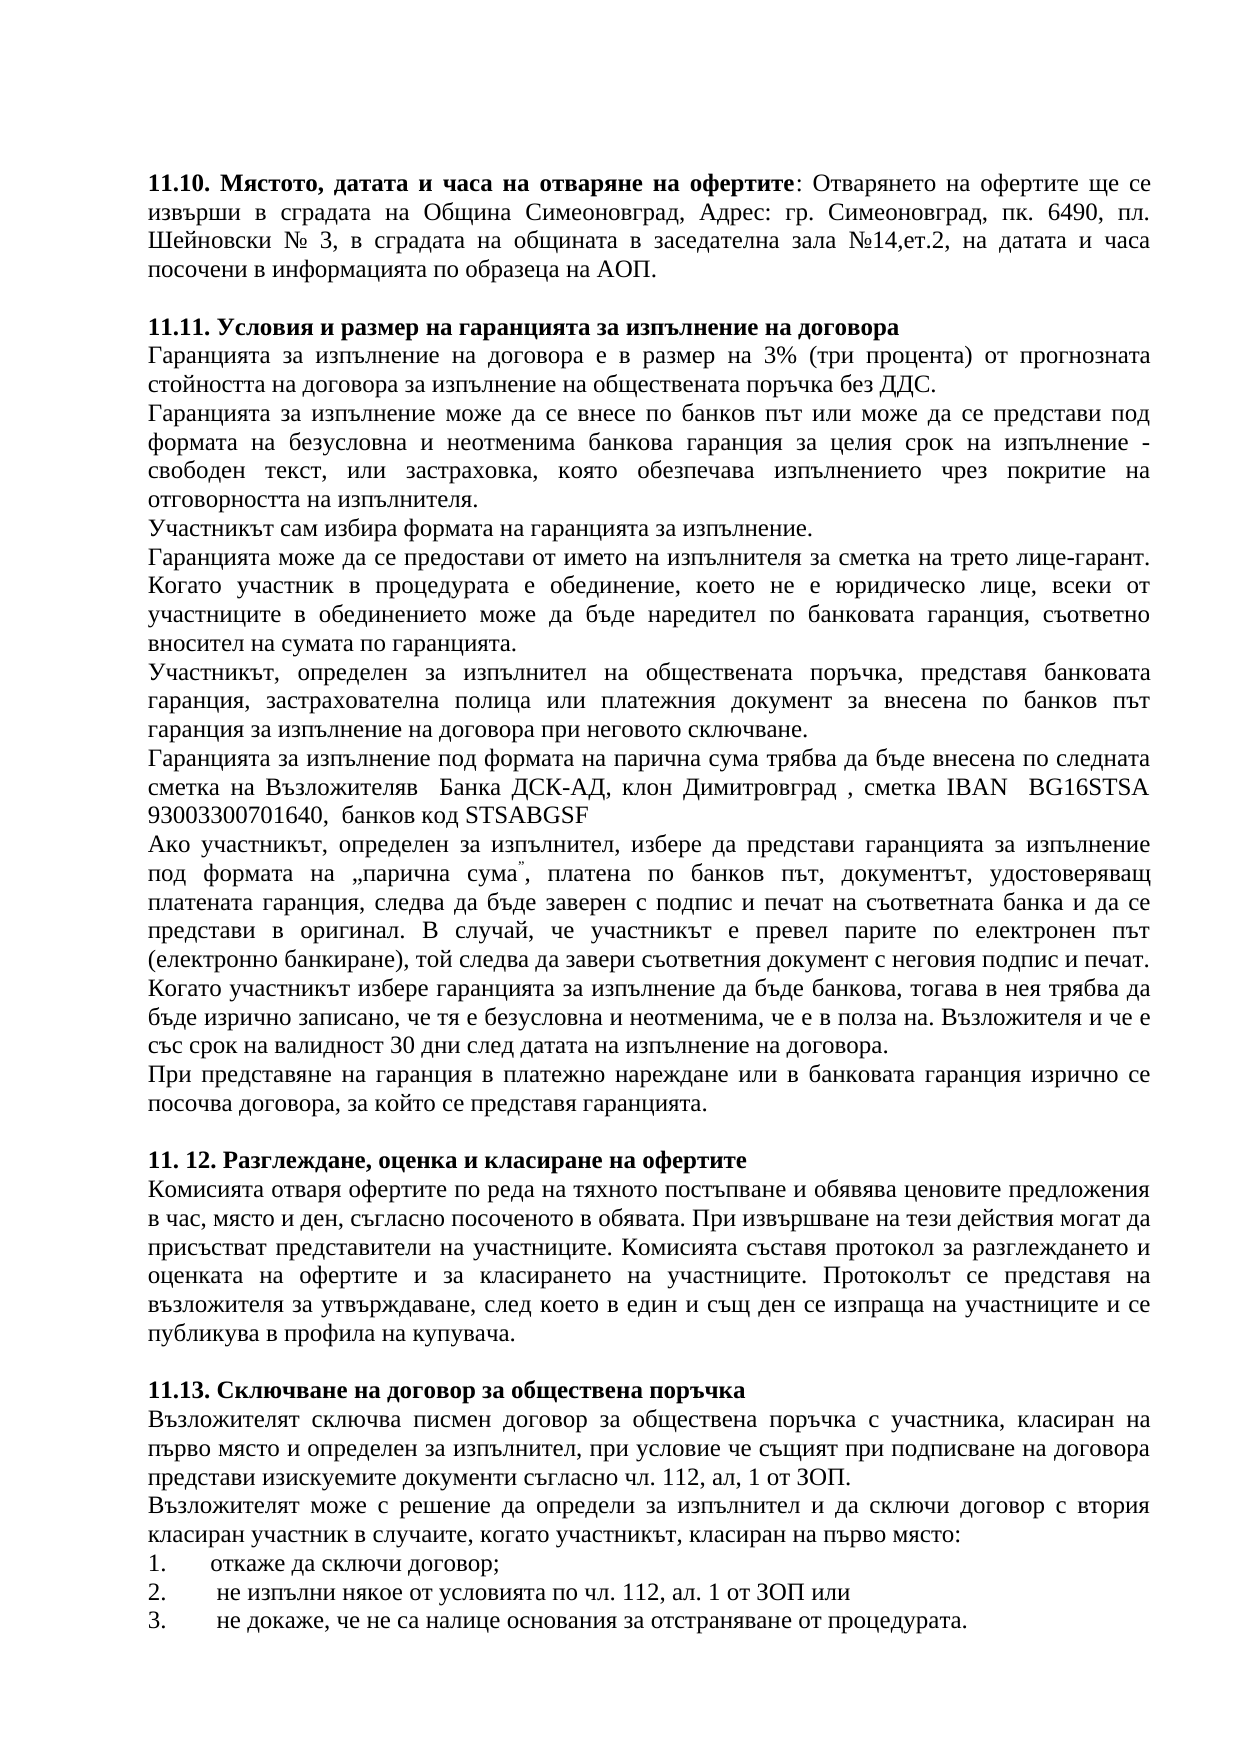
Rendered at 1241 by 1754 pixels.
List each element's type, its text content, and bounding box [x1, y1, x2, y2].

text Гаранцията за изпълнение под формата на парична сума трябва да бъде внесена по следната сметка на Възложителяв Банка ДСК-АД, клон Димитровград , сметка IBAN BG16STSA 93003300701640, банков код STSABGSF [148, 743, 1152, 829]
text Участникът, определен за изпълнител на обществената поръчка, представя банковата гаранция, застрахователна полица или платежния документ за внесена по банков път гаранция за изпълнение на договора при неговото сключване. [148, 657, 1152, 743]
text 11.11. Условия и размер на гаранцията за изпълнение на договора [148, 312, 1152, 341]
text Възложителят сключва писмен договор за обществена поръчка с участника, класиран на първо място и определен за изпълнител, при условие че същият при подписване на договора представи изискуемите документи съгласно чл. 112, ал, 1 от ЗОП. [148, 1404, 1152, 1491]
text Гаранцията може да се предостави от името на изпълнителя за сметка на трето лице-гарант. Когато участник в процедурата е обединение, което не е юридическо лице, всеки от участниците в обединението може да бъде наредител по банковата гаранция, съответно вносител на сумата по гаранцията. [148, 542, 1152, 657]
text 11.10. Мястото, датата и часа на отваряне на офертите: Отварянето на офертите ще се извърши в сградата на Община Симеоновград, Адрес: гр. Симеоновград, пк. 6490, пл. Шейновски № 3, в сградата на общината в заседателна зала №14,ет.2, на датата и часа посочени в информацията по образеца на АОП. [148, 168, 1152, 283]
text 2. не изпълни някое от условията по чл. 112, ал. 1 от ЗОП или [148, 1577, 1152, 1606]
text Когато участникът избере гаранцията за изпълнение да бъде банкова, тогава в нея трябва да бъде изрично записано, че тя е безусловна и неотменима, че е в полза на. Възложителя и че е със срок на валидност 30 дни след датата на изпълнение на договора. [148, 973, 1152, 1059]
text 11. 12. Разглеждане, оценка и класиране на офертите [148, 1146, 1152, 1174]
text Възложителят може с решение да определи за изпълнител и да сключи договор с втория класиран участник в случаите, когато участникът, класиран на първо място: [148, 1491, 1152, 1548]
text 11.13. Сключване на договор за обществена поръчка [148, 1376, 1152, 1404]
text Участникът сам избира формата на гаранцията за изпълнение. [148, 513, 1152, 542]
text Гаранцията за изпълнение на договора е в размер на 3% (три процента) от прогнозната стойността на договора за изпълнение на обществената поръчка без ДДС. [148, 341, 1152, 398]
text 1. откаже да сключи договор; [148, 1548, 1152, 1577]
text Комисията отваря офертите по реда на тяхното постъпване и обявява ценовите предложения в час, място и ден, съгласно посоченото в обявата. При извършване на тези действия могат да присъстват представители на участниците. Комисията съставя протокол за разглеждането и оценката на офертите и за класирането на участниците. Протоколът се представя на възложителя за утвърждаване, след което в един и същ ден се изпраща на участниците и се публикува в профила на купувача. [148, 1174, 1152, 1347]
text 3. не докаже, че не са налице основания за отстраняване от процедурата. [148, 1606, 1152, 1634]
text Гаранцията за изпълнение може да се внесе по банков път или може да се представи под формата на безусловна и неотменима банкова гаранция за целия срок на изпълнение - свободен текст, или застраховка, която обезпечава изпълнението чрез покритие на отговорността на изпълнителя. [148, 398, 1152, 513]
text Ако участникът, определен за изпълнител, избере да представи гаранцията за изпълнение под формата на „парична сума”, платена по банков път, документът, удостоверяващ платената гаранция, следва да бъде заверен с подпис и печат на съответната банка и да се представи в оригинал. В случай, че участникът е превел парите по електронен път (електронно банкиране), той следва да завери съответния документ с неговия подпис и печат. [148, 829, 1152, 973]
text При представяне на гаранция в платежно нареждане или в банковата гаранция изрично се посочва договора, за който се представя гаранцията. [148, 1059, 1152, 1117]
